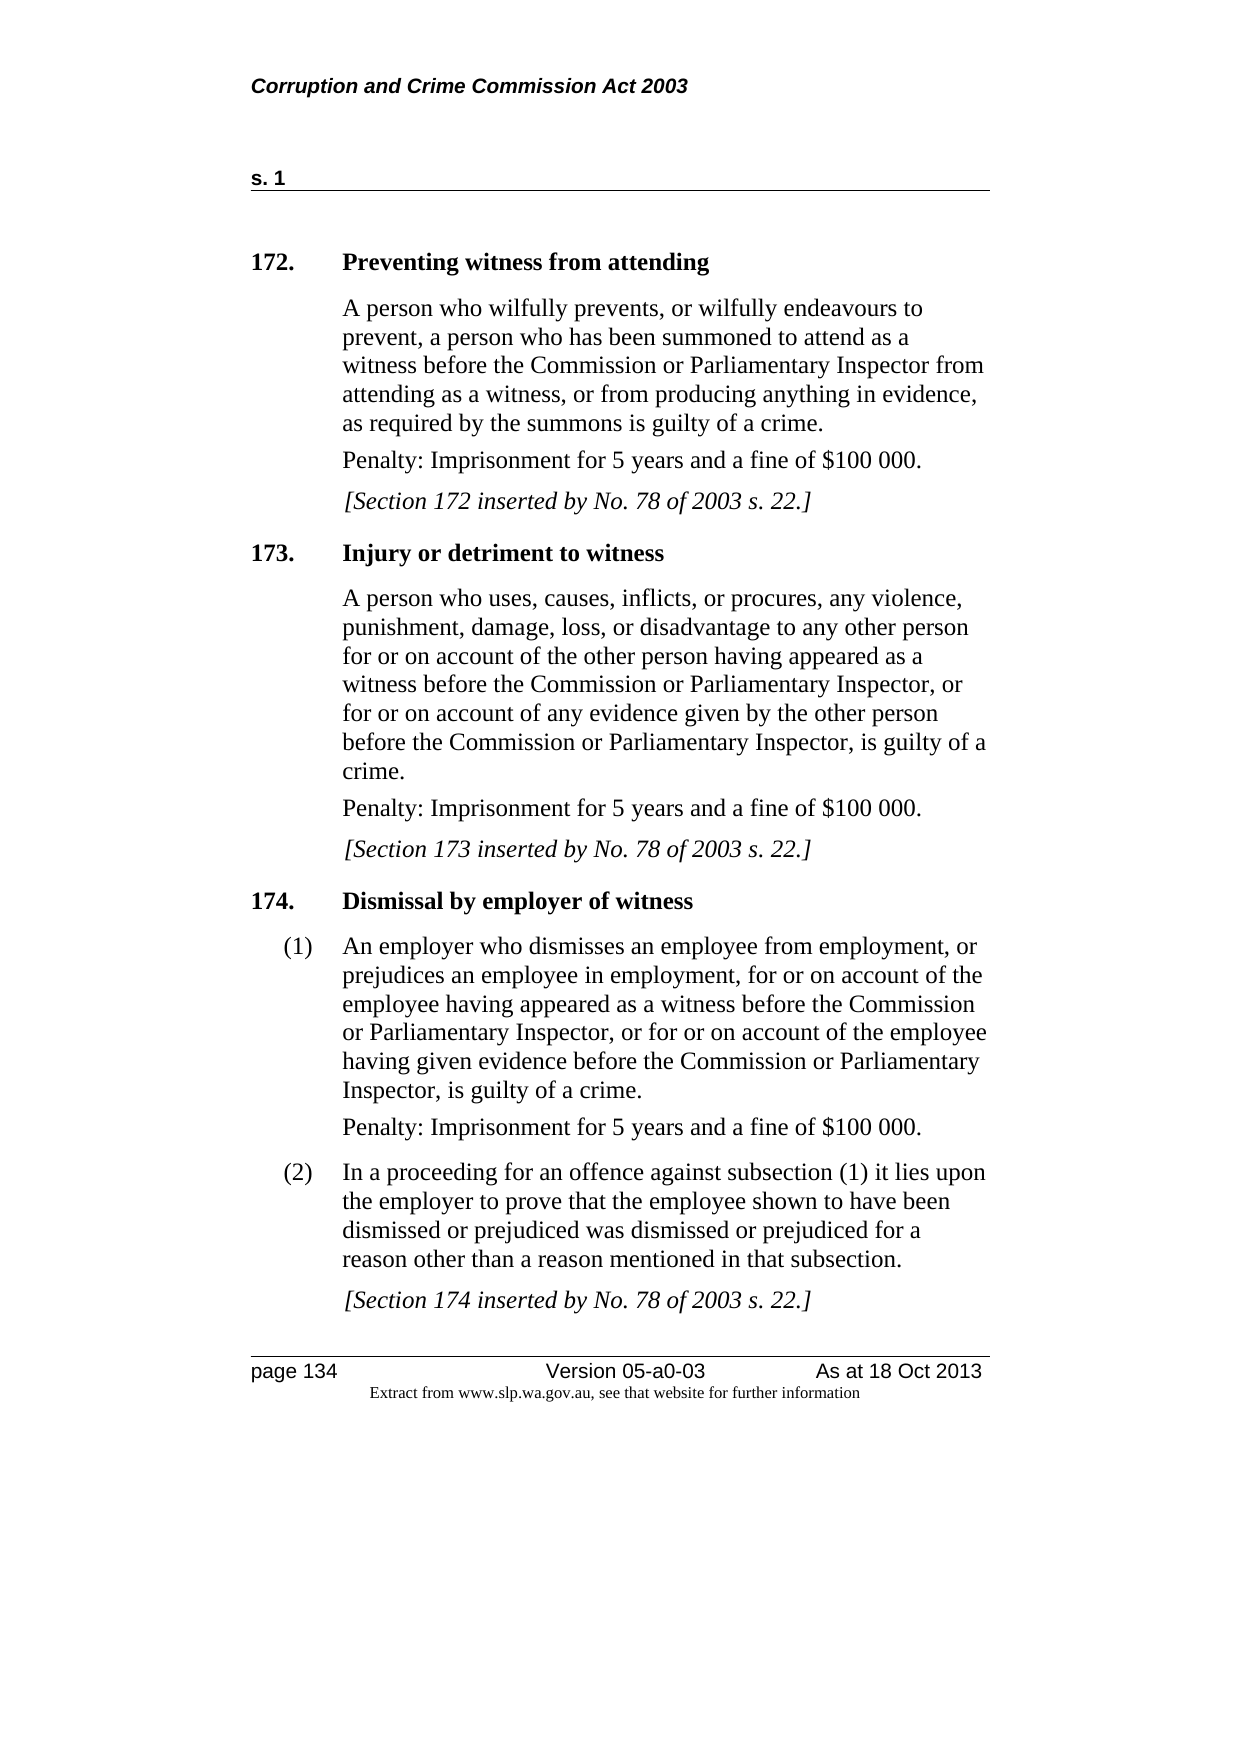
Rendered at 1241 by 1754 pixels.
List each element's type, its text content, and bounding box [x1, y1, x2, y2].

text [Section 172 inserted by No. 78 of 2003 s. 22.] [251, 486, 990, 515]
text A person who uses, causes, inflicts, or procures, any violence, punishment, damage, loss, or disadvantage to any other person for or on account of the other person having appeared as a witness before the Commission or Parliamentary Inspector, or for or on account of any evidence given by the other person before the Commission or Parliamentary Inspector, is guilty of a crime. [251, 583, 990, 784]
text Penalty: Imprisonment for 5 years and a fine of $100 000. [251, 445, 990, 474]
text (1) An employer who dismisses an employee from employment, or prejudices an employee in employment, for or on account of the employee having appeared as a witness before the Commission or Parliamentary Inspector, or for or on account of the employee having given evidence before the Commission or Parliamentary Inspector, is guilty of a crime. [251, 931, 990, 1104]
text [Section 173 inserted by No. 78 of 2003 s. 22.] [251, 834, 990, 863]
text (2) In a proceeding for an offence against subsection (1) it lies upon the employer to prove that the employee shown to have been dismissed or prejudiced was dismissed or prejudiced for a reason other than a reason mentioned in that subsection. [251, 1157, 990, 1272]
subtitle 174. Dismissal by employer of witness [251, 886, 990, 914]
subtitle 173. Injury or detriment to witness [251, 538, 990, 567]
subtitle 172. Preventing witness from attending [251, 247, 990, 276]
text Penalty: Imprisonment for 5 years and a fine of $100 000. [251, 793, 990, 822]
text [Section 174 inserted by No. 78 of 2003 s. 22.] [251, 1285, 990, 1314]
text A person who wilfully prevents, or wilfully endeavours to prevent, a person who has been summoned to attend as a witness before the Commission or Parliamentary Inspector from attending as a witness, or from producing anything in evidence, as required by the summons is guilty of a crime. [251, 293, 990, 437]
text Penalty: Imprisonment for 5 years and a fine of $100 000. [251, 1112, 990, 1141]
